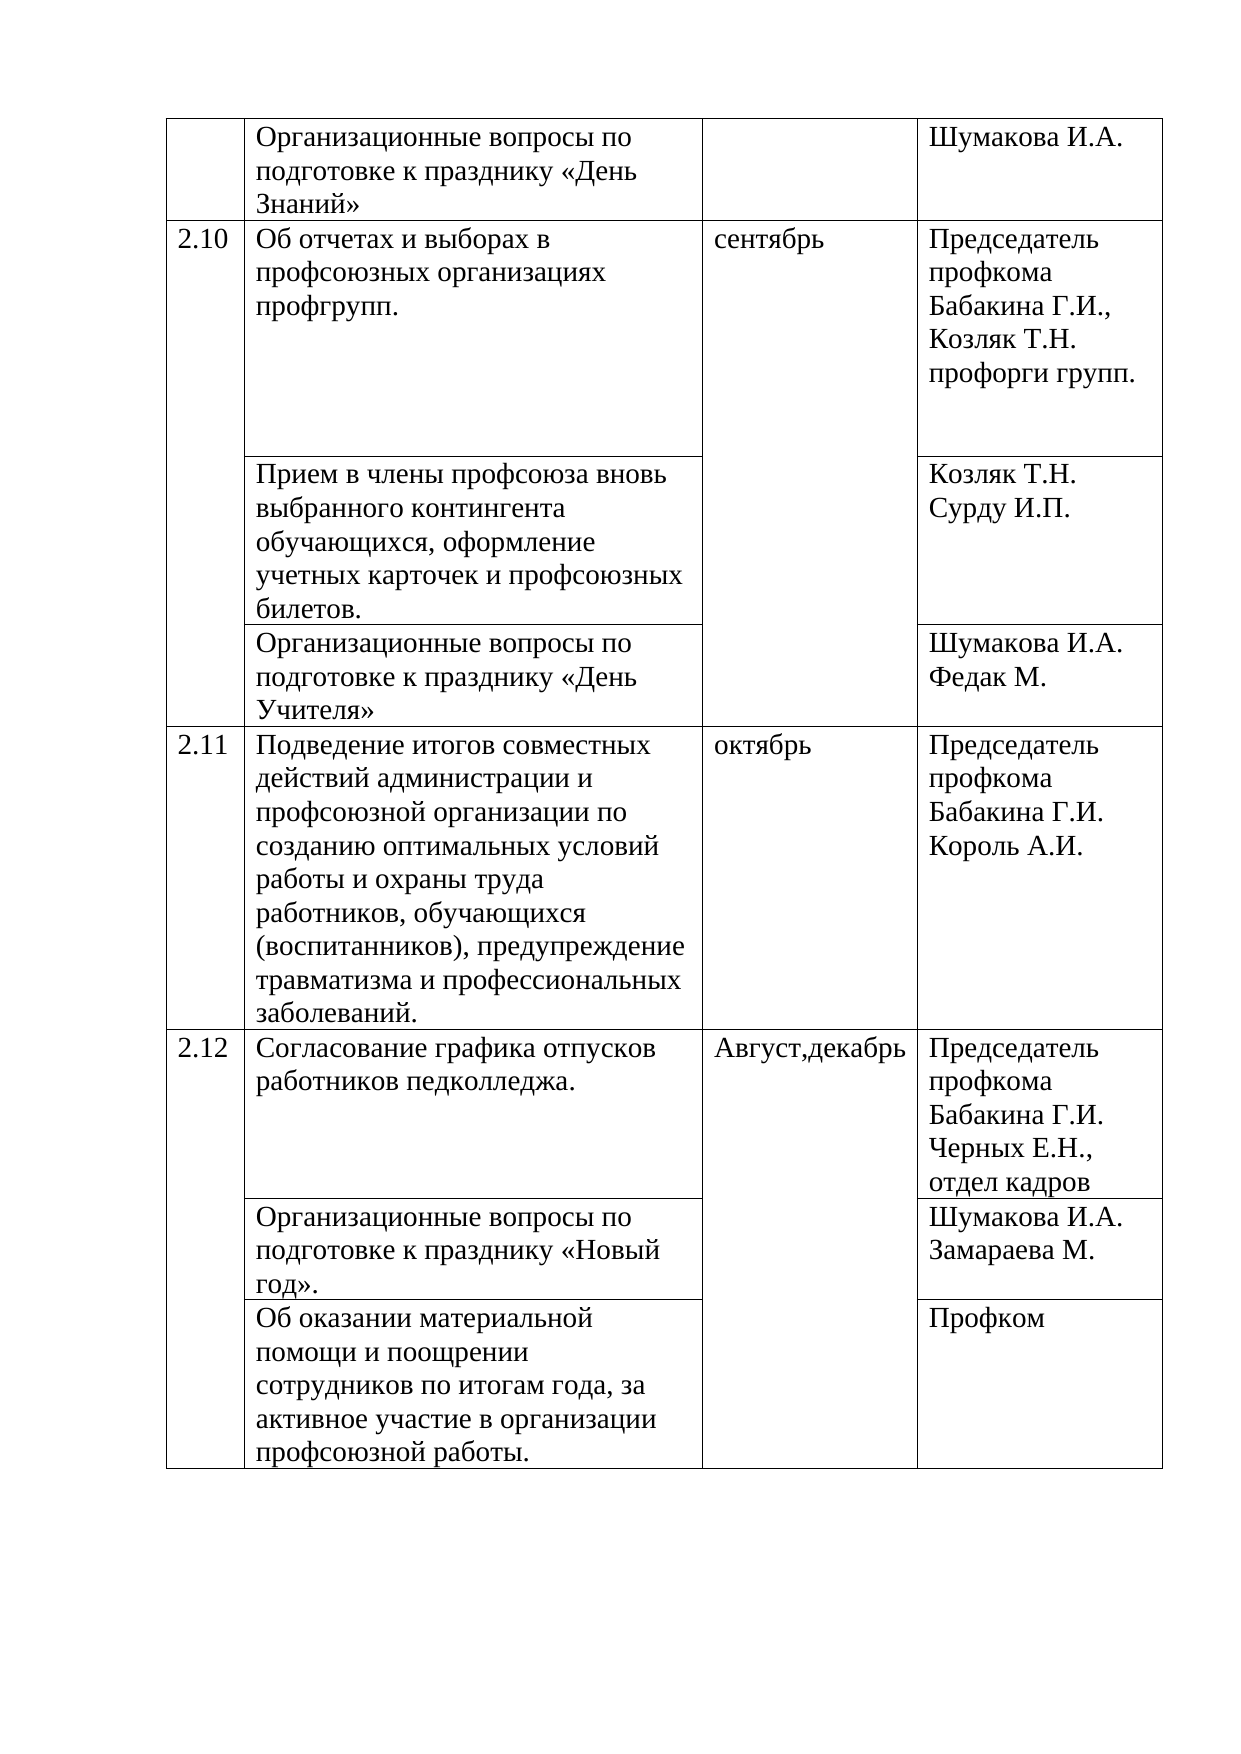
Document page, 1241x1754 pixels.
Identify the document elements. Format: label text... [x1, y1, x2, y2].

table_cell октябрь [703, 727, 917, 1029]
table_cell Профком [918, 1300, 1162, 1468]
table_cell Шумакова И.А. [918, 119, 1162, 220]
table_cell Шумакова И.А. Федак М. [918, 625, 1162, 726]
table_cell Организационные вопросы по подготовке к празднику «Новый год». [245, 1199, 702, 1299]
table_cell Козляк Т.Н. Сурду И.П. [918, 457, 1162, 624]
table_cell Об отчетах и выборах в профсоюзных организациях профгрупп. [245, 221, 702, 456]
table_cell Об оказании материальной помощи и поощрении сотрудников по итогам года, за активное участие в организации профсоюзной работы. [245, 1300, 702, 1468]
table_cell Организационные вопросы по подготовке к празднику «День Учителя» [245, 625, 702, 726]
table_cell Подведение итогов совместных действий администрации и профсоюзной организации по созданию оптимальных условий работы и охраны труда работников, обучающихся (воспитанников), предупреждение травматизма и профессиональных заболеваний. [245, 727, 702, 1029]
table_cell 2.11 [167, 727, 244, 1029]
table_cell Прием в члены профсоюза вновь выбранного контингента обучающихся, оформление учетных карточек и профсоюзных билетов. [245, 457, 702, 624]
table_cell Организационные вопросы по подготовке к празднику «День Знаний» [245, 119, 702, 220]
table_cell 2.12 [167, 1030, 244, 1468]
table_cell Председатель профкома Бабакина Г.И. Черных Е.Н., отдел кадров [918, 1030, 1162, 1198]
table_cell сентябрь [703, 221, 917, 726]
table_cell Согласование графика отпусков работников педколледжа. [245, 1030, 702, 1198]
table_cell Председатель профкома Бабакина Г.И. Король А.И. [918, 727, 1162, 1029]
table_cell 2.10 [167, 221, 244, 726]
table_cell Август,декабрь [703, 1030, 917, 1468]
table_cell Шумакова И.А. Замараева М. [918, 1199, 1162, 1299]
table_cell Председатель профкома Бабакина Г.И., Козляк Т.Н. профорги групп. [918, 221, 1162, 456]
